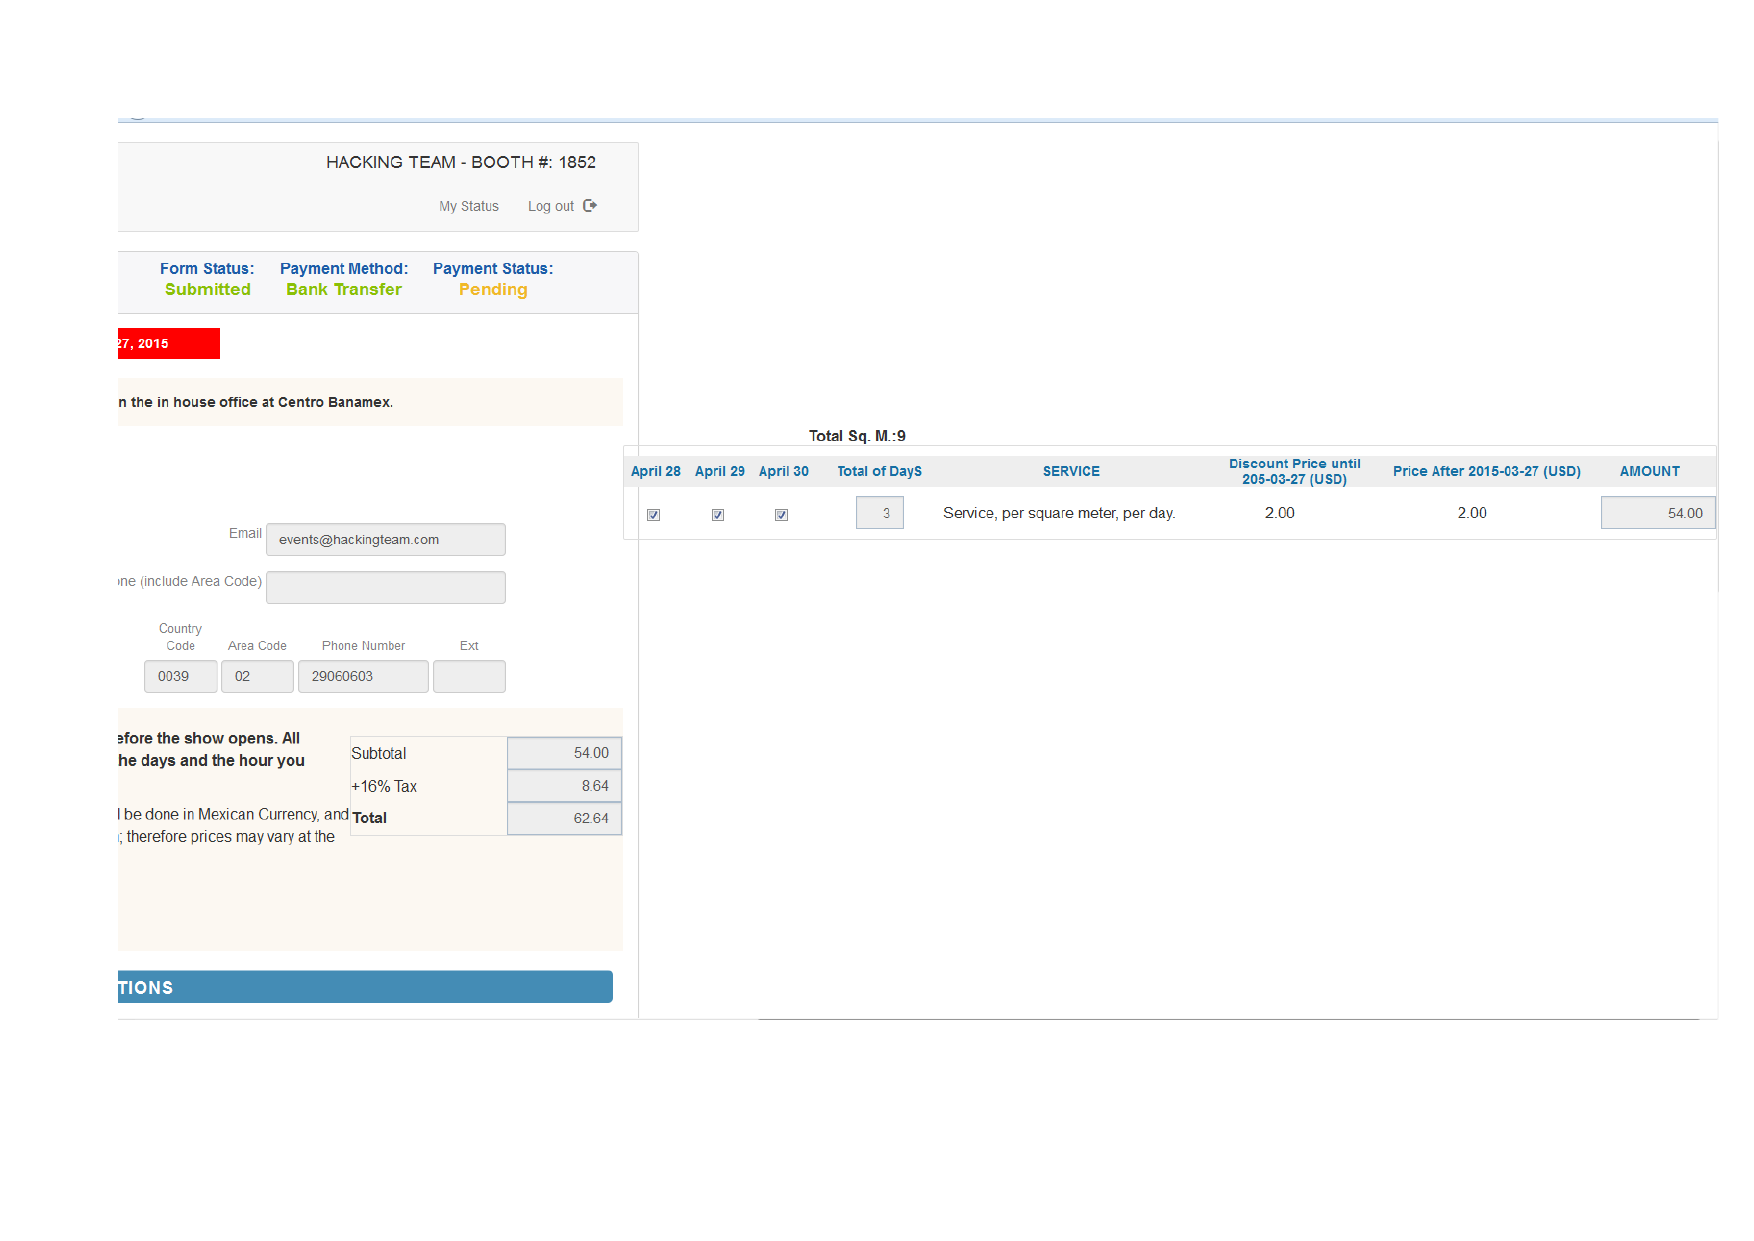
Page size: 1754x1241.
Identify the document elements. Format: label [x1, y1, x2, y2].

picture [118, 118, 1719, 1020]
